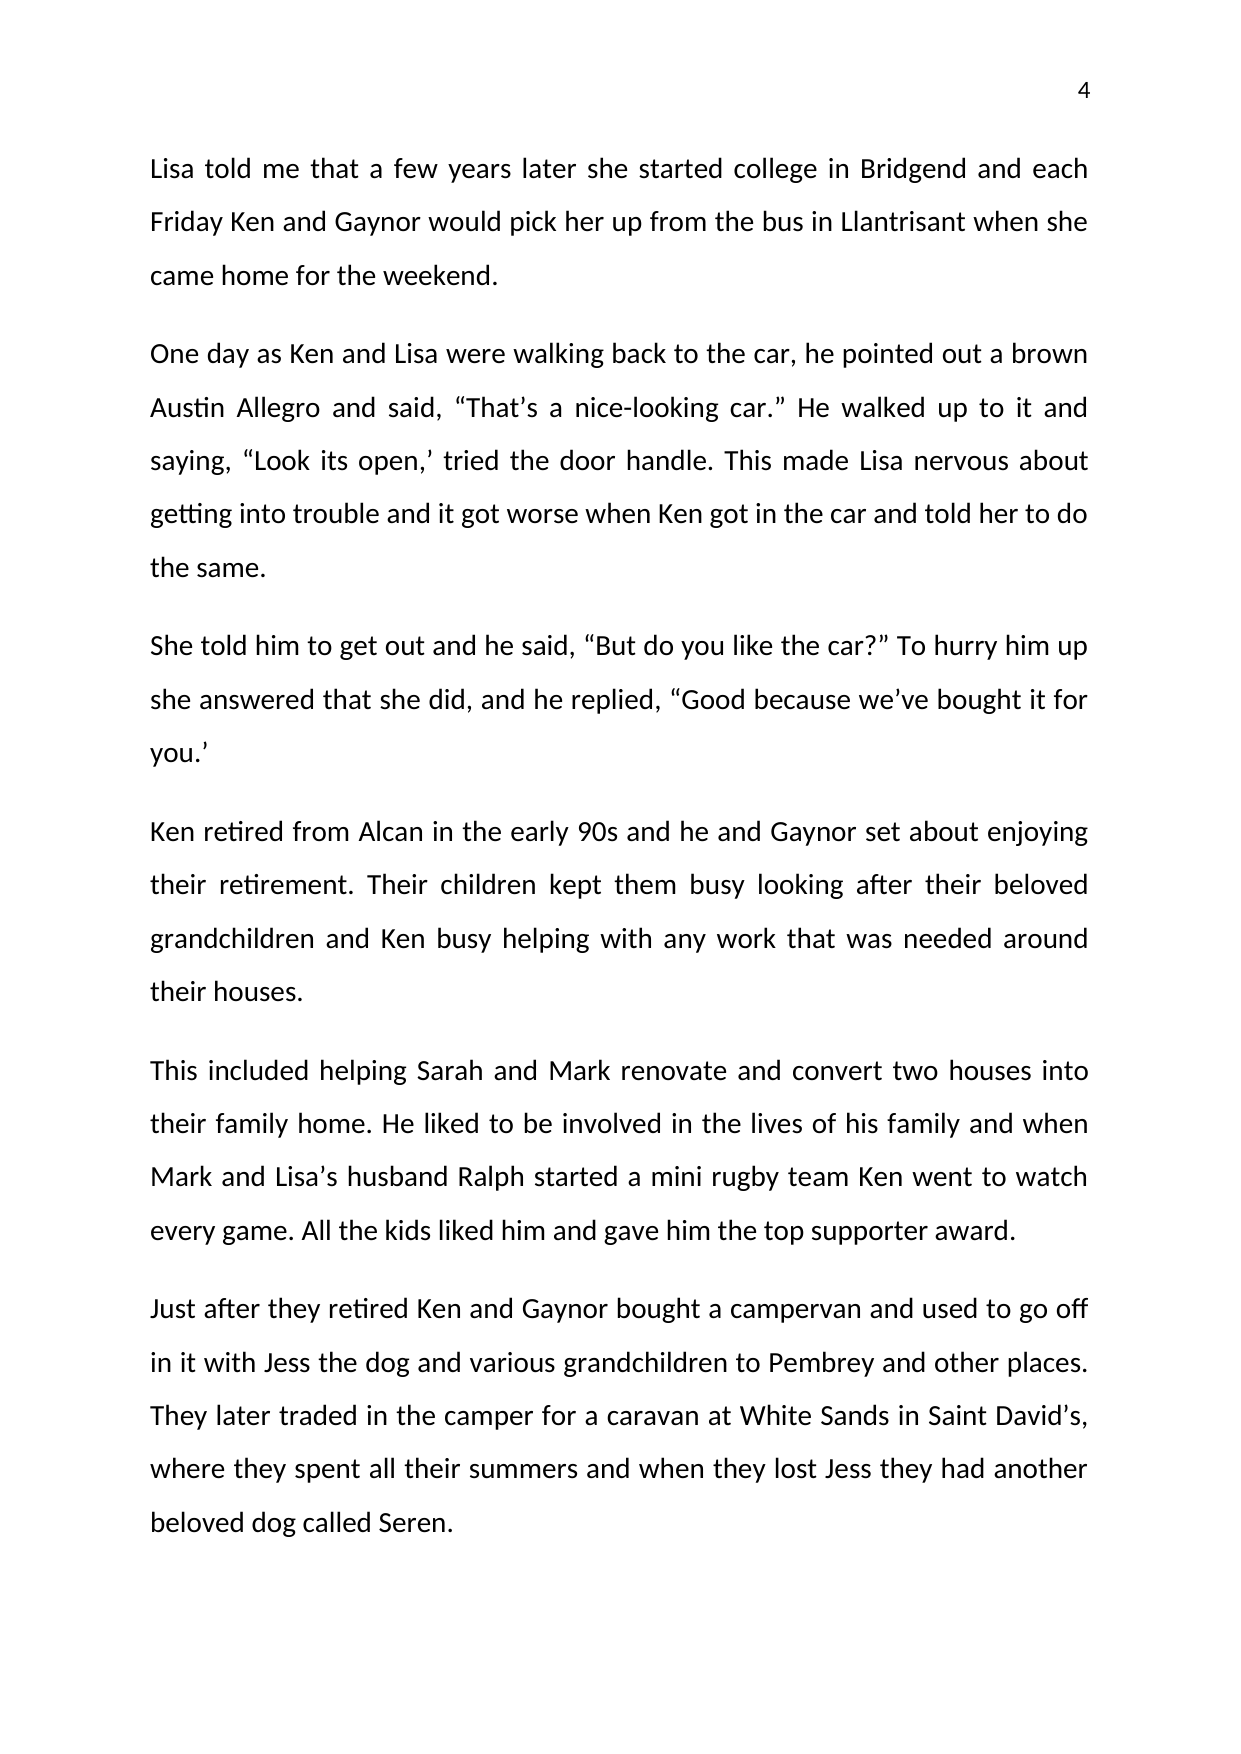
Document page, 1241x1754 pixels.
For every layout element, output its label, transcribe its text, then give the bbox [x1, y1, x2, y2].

text This included helping Sarah and Mark renovate and convert two houses into their family home. He liked to be involved in the lives of his family and when Mark and Lisa’s husband Ralph started a mini rugby team Ken went to watch every game. All the kids liked him and gave him the top supporter award. [150, 1052, 1090, 1247]
text Lisa told me that a few years later she started college in Bridgend and each Friday Ken and Gaynor would pick her up from the bus in Llantrisant when she came home for the weekend. [150, 150, 1090, 292]
text Ken retired from Alcan in the early 90s and he and Gaynor set about enjoying their retirement. Their children kept them busy looking after their beloved grandchildren and Ken busy helping with any work that was needed around their houses. [150, 813, 1090, 1009]
text One day as Ken and Lisa were walking back to the car, he pointed out a brown Austin Allegro and said, “That’s a nice-looking car.” He walked up to it and saying, “Look its open,’ tried the door handle. This made Lisa nervous about getting into trouble and it got worse when Ken got in the car and told her to do the same. [150, 335, 1090, 585]
text Just after they retired Ken and Gaynor bought a campervan and used to go off in it with Jess the dog and various grandchildren to Pembrey and other places. They later traded in the camper for a caravan at White Sands in Saint David’s, where they spent all their summers and when they lost Jess they had another beloved dog called Seren. [150, 1290, 1090, 1540]
text She told him to get out and he said, “But do you like the car?” To hurry him up she answered that she did, and he replied, “Good because we’ve bought it for you.’ [150, 627, 1090, 770]
